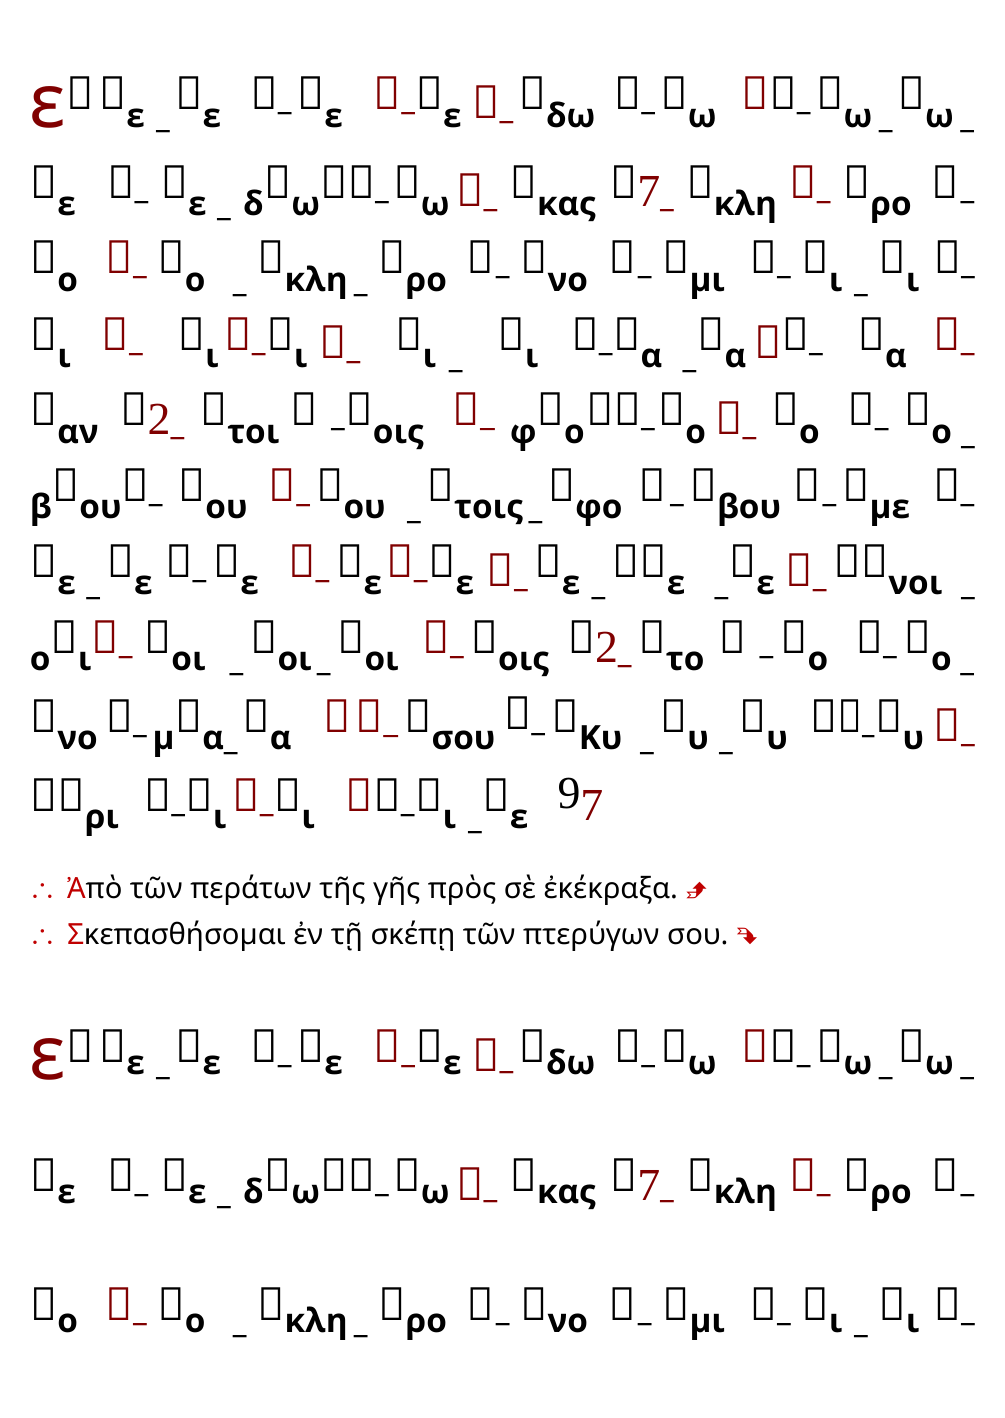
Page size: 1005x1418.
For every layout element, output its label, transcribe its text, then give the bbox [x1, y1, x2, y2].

text ε ε_ ε_ ε_.ε_ δω_ ω_ ω_ ω_ ε_ ε_ δω_.ω_ κας_ κλη_ ρο_ ο_ ο_ κλη_ ρο_ νο_ μι_ ι_ ι_ ι_ ι_.ι_ ι_ ι_.α_.α_ α_ αν_ τοι_.οις_ φο_.ο_ ο_ ο_ βου_ ου_ ου_ τοις_ φο_ βου_ με_ ε_ ε_ ε_ ε_.ε_ ε_ ε_.ε_ νοι_ οι_ οι_ οι_ οι_ οις_ το_ ο_ ο_ νο_ μα_.α_ σου_ Κυ_ υ_ υ_.υ_ ρι_ ι_ ι_ ι_ ε [29, 29, 974, 838]
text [29, 959, 974, 1346]
list Ἀπὸ τῶν περάτων τῆς γῆς πρὸς σὲ ἐκέκραξα. [29, 868, 974, 907]
list Σκεπασθήσομαι ἐν τῇ σκέπῃ τῶν πτερύγων σου. [29, 913, 974, 953]
